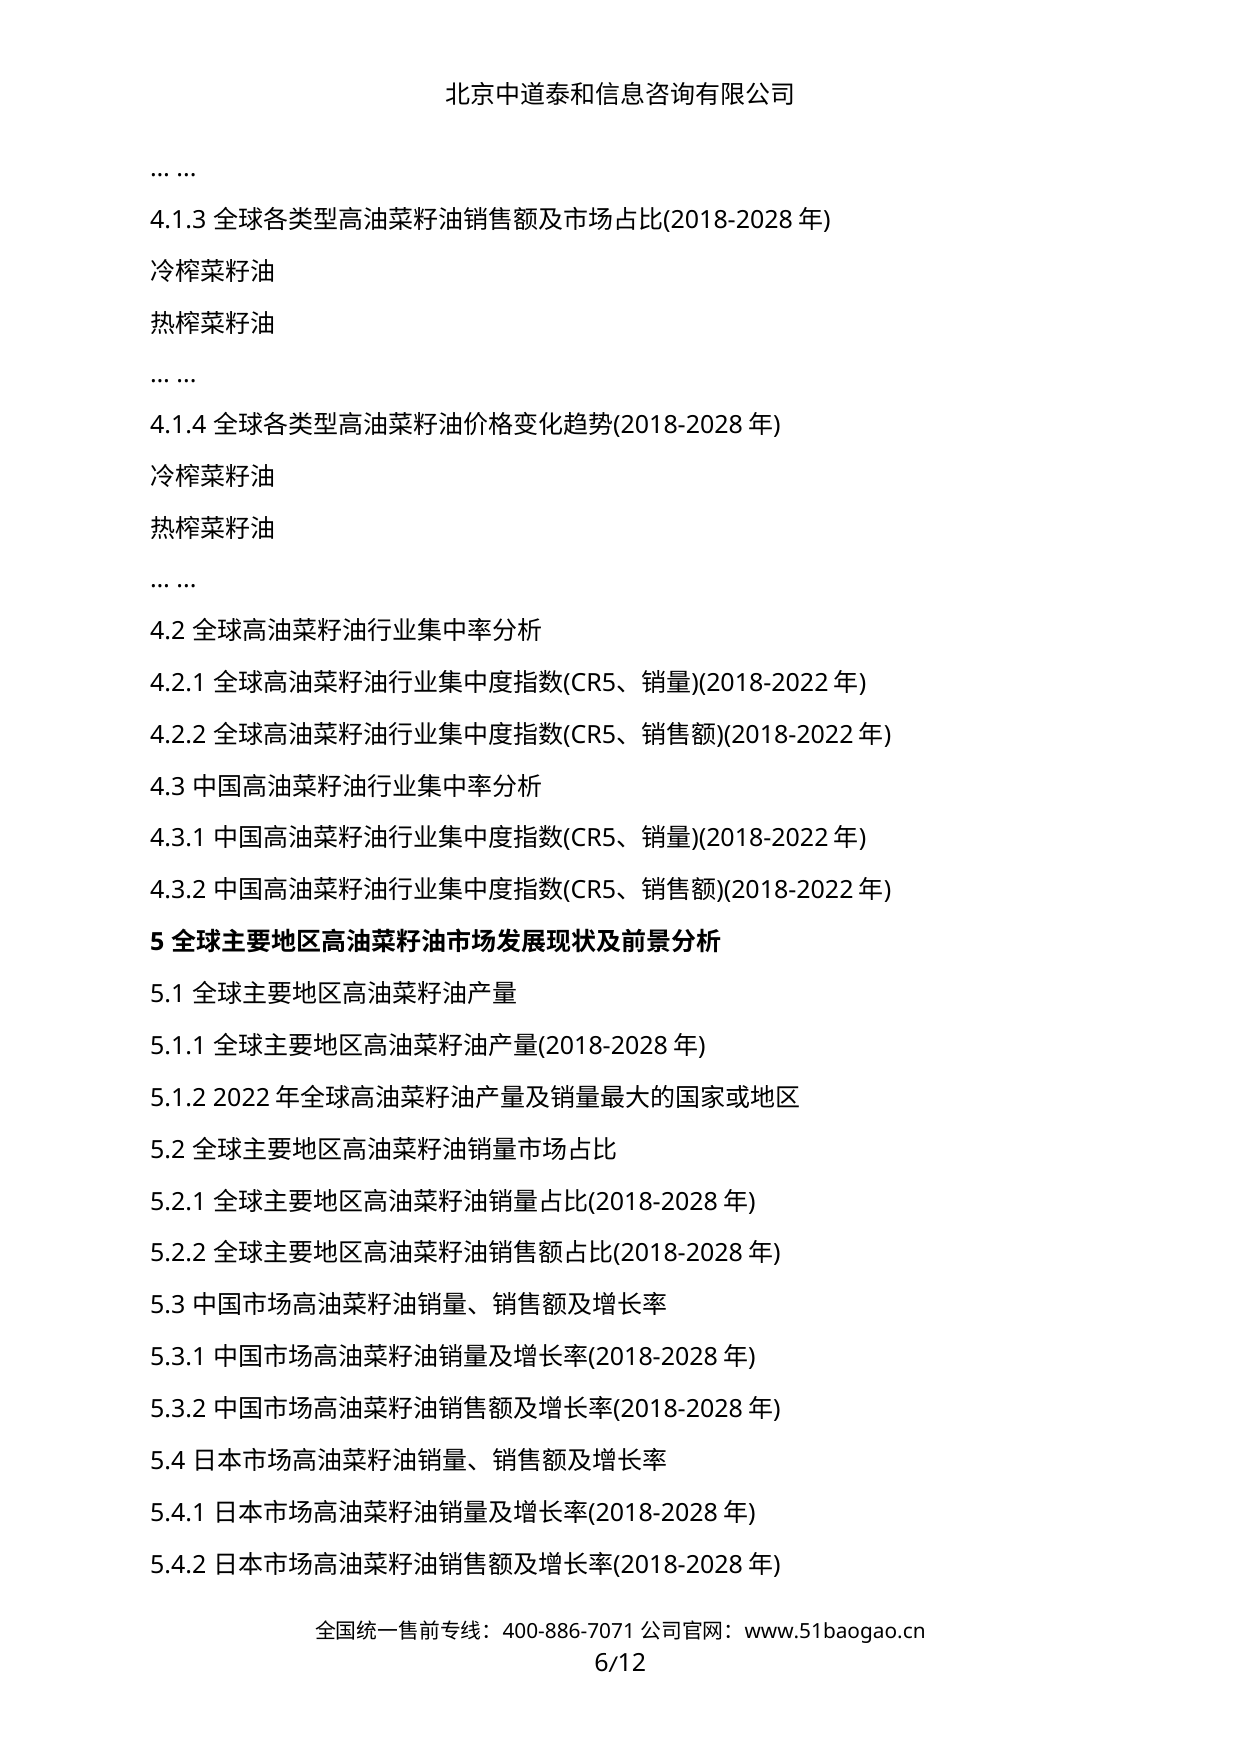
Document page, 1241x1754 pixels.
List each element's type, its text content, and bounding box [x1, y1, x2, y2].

text 5.1.1 全球主要地区高油菜籽油产量(2018-2028年) [150, 1025, 1090, 1062]
text 5 全球主要地区高油菜籽油市场发展现状及前景分析 [150, 922, 1090, 958]
text 5.3.1 中国市场高油菜籽油销量及增长率(2018-2028年) [150, 1337, 1090, 1373]
text 4.2.2 全球高油菜籽油行业集中度指数(CR5、销售额)(2018-2022年) [150, 714, 1090, 750]
text 冷榨菜籽油 [150, 252, 1090, 288]
text 4.3 中国高油菜籽油行业集中率分析 [150, 766, 1090, 802]
text 4.1.4 全球各类型高油菜籽油价格变化趋势(2018-2028年) [150, 405, 1090, 441]
text 5.2 全球主要地区高油菜籽油销量市场占比 [150, 1129, 1090, 1165]
text 4.3.1 中国高油菜籽油行业集中度指数(CR5、销量)(2018-2022年) [150, 818, 1090, 854]
text 5.4.1 日本市场高油菜籽油销量及增长率(2018-2028年) [150, 1492, 1090, 1528]
text 4.2.1 全球高油菜籽油行业集中度指数(CR5、销量)(2018-2022年) [150, 662, 1090, 698]
text 热榨菜籽油 [150, 303, 1090, 340]
text 4.1.3 全球各类型高油菜籽油销售额及市场占比(2018-2028年) [150, 200, 1090, 236]
text … ... [150, 355, 1090, 389]
text 4.3.2 中国高油菜籽油行业集中度指数(CR5、销售额)(2018-2022年) [150, 870, 1090, 906]
text 5.4 日本市场高油菜籽油销量、销售额及增长率 [150, 1440, 1090, 1477]
text 冷榨菜籽油 [150, 457, 1090, 493]
text 5.2.1 全球主要地区高油菜籽油销量占比(2018-2028年) [150, 1181, 1090, 1217]
text 5.3 中国市场高油菜籽油销量、销售额及增长率 [150, 1285, 1090, 1321]
text 热榨菜籽油 [150, 509, 1090, 545]
text 5.1.2 2022年全球高油菜籽油产量及销量最大的国家或地区 [150, 1077, 1090, 1113]
text … ... [150, 150, 1090, 184]
text 5.2.2 全球主要地区高油菜籽油销售额占比(2018-2028年) [150, 1233, 1090, 1269]
text 5.4.2 日本市场高油菜籽油销售额及增长率(2018-2028年) [150, 1544, 1090, 1580]
text 5.3.2 中国市场高油菜籽油销售额及增长率(2018-2028年) [150, 1388, 1090, 1425]
text … ... [150, 561, 1090, 595]
text 4.2 全球高油菜籽油行业集中率分析 [150, 610, 1090, 647]
text 5.1 全球主要地区高油菜籽油产量 [150, 973, 1090, 1010]
